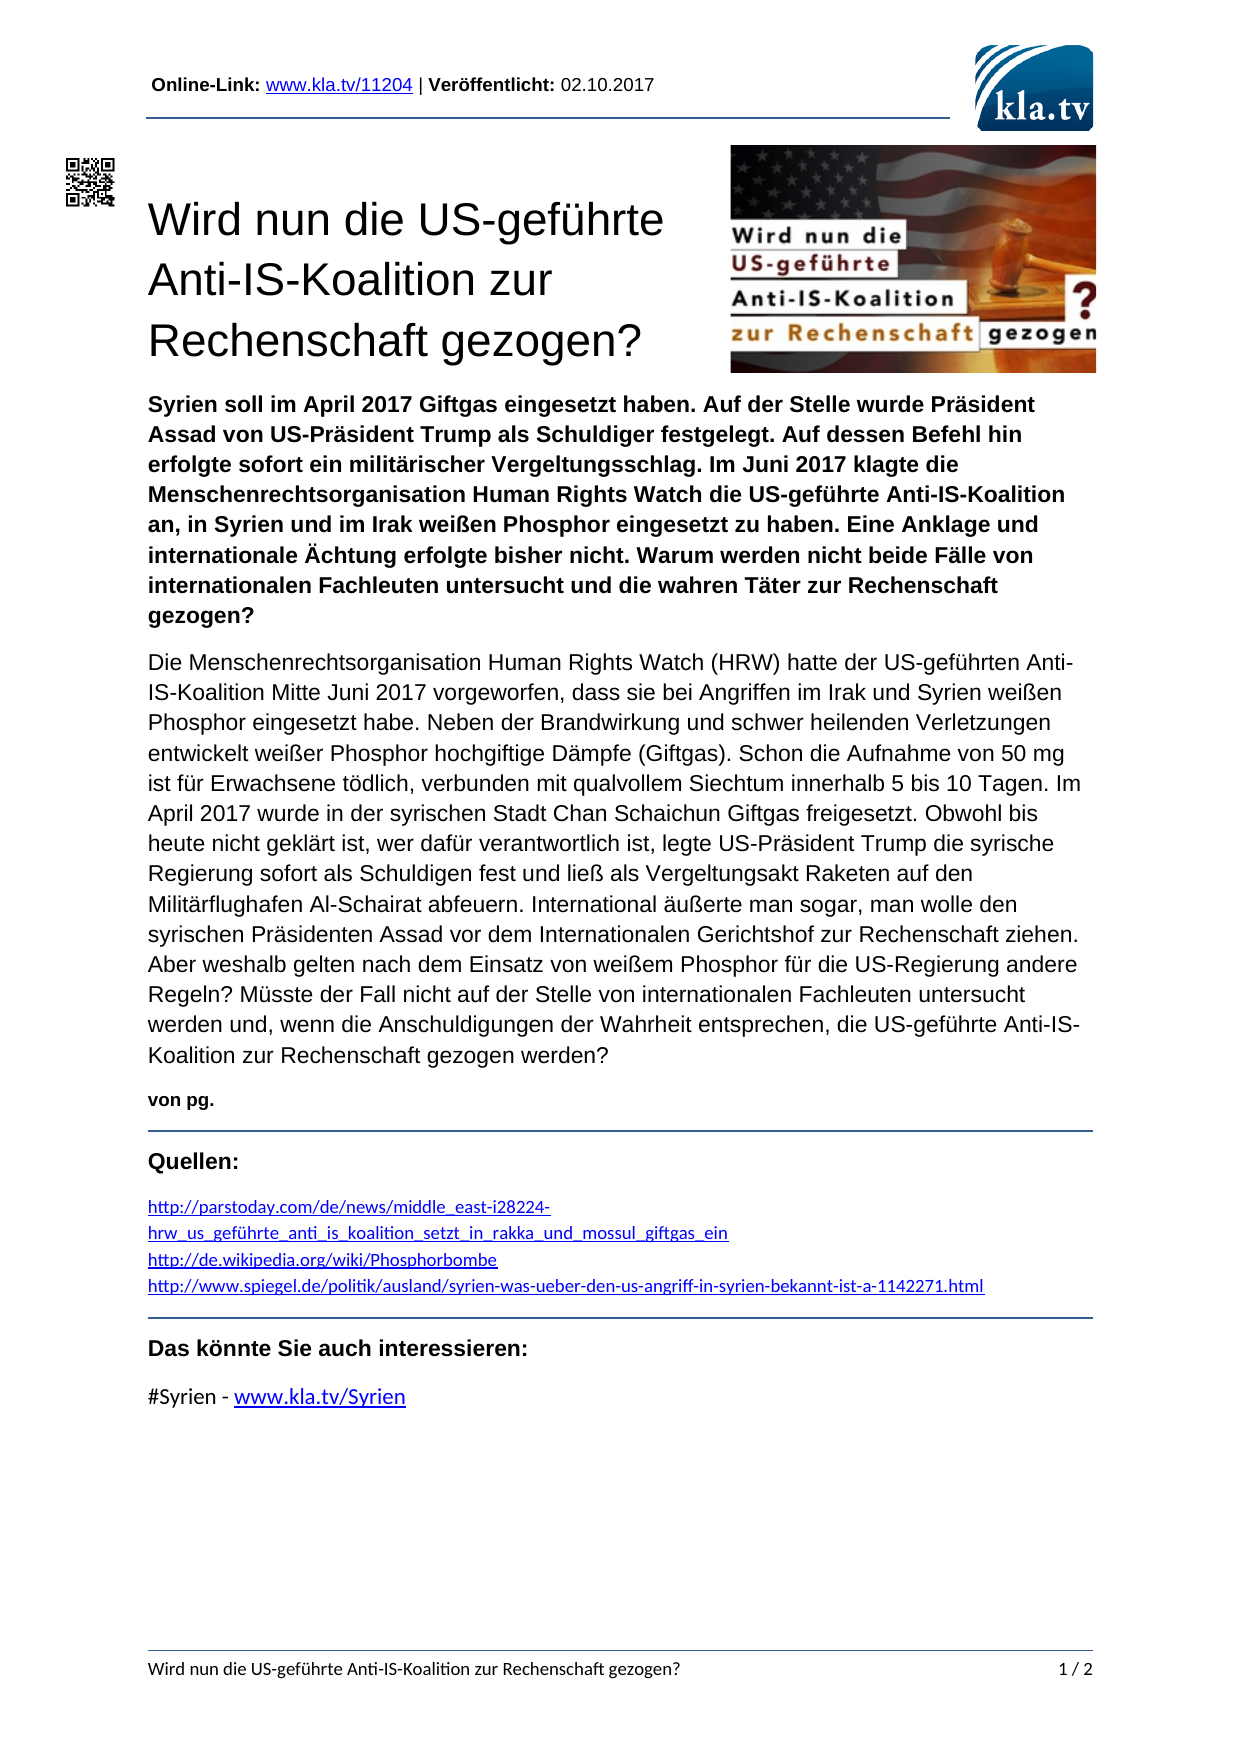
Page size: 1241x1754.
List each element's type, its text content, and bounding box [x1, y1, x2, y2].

text #Syrien - www.kla.tv/Syrien [148, 1382, 1093, 1410]
text Quellen: [148, 1132, 1093, 1174]
text http://parstoday.com/de/news/middle_east-i28224-hrw_us_geführte_anti_is_koalition_setzt_in_rakka_und_mossul_giftgas_ein http://de.wikipedia.org/wiki/Phosphorbombe http://www.spiegel.de/politik/ausland/syrien-was-ueber-den-us-angriff-in-syrien-bekannt-ist-a-1142271.html [148, 1195, 1093, 1297]
text Syrien soll im April 2017 Giftgas eingesetzt haben. Auf der Stelle wurde Präsident Assad von US-Präsident Trump als Schuldiger festgelegt. Auf dessen Befehl hin erfolgte sofort ein militärischer Vergeltungsschlag. Im Juni 2017 klagte die Menschenrechtsorganisation Human Rights Watch die US-geführte Anti-IS-Koalition an, in Syrien und im Irak weißen Phosphor eingesetzt zu haben. Eine Anklage und internationale Ächtung erfolgte bisher nicht. Warum werden nicht beide Fälle von internationalen Fachleuten untersucht und die wahren Täter zur Rechenschaft gezogen? [148, 391, 1093, 628]
text Wird nun die US-geführte Anti-IS-Koalition zur Rechenschaft gezogen? [148, 192, 1093, 366]
text von pg. [148, 1088, 1093, 1110]
text Das könnte Sie auch interessieren: [148, 1319, 1093, 1362]
text Die Menschenrechtsorganisation Human Rights Watch (HRW) hatte der US-geführten Anti-IS-Koalition Mitte Juni 2017 vorgeworfen, dass sie bei Angriffen im Irak und Syrien weißen Phosphor eingesetzt habe. Neben der Brandwirkung und schwer heilenden Verletzungen entwickelt weißer Phosphor hochgiftige Dämpfe (Giftgas). Schon die Aufnahme von 50 mg ist für Erwachsene tödlich, verbunden mit qualvollem Siechtum innerhalb 5 bis 10 Tagen. Im April 2017 wurde in der syrischen Stadt Chan Schaichun Giftgas freigesetzt. Obwohl bis heute nicht geklärt ist, wer dafür verantwortlich ist, legte US-Präsident Trump die syrische Regierung sofort als Schuldigen fest und ließ als Vergeltungsakt Raketen auf den Militärflughafen Al-Schairat abfeuern. International äußerte man sogar, man wolle den syrischen Präsidenten Assad vor dem Internationalen Gerichtshof zur Rechenschaft ziehen. Aber weshalb gelten nach dem Einsatz von weißem Phosphor für die US-Regierung andere Regeln? Müsste der Fall nicht auf der Stelle von internationalen Fachleuten untersucht werden und, wenn die Anschuldigungen der Wahrheit entsprechen, die US-geführte Anti-IS-Koalition zur Rechenschaft gezogen werden? [148, 649, 1093, 1068]
